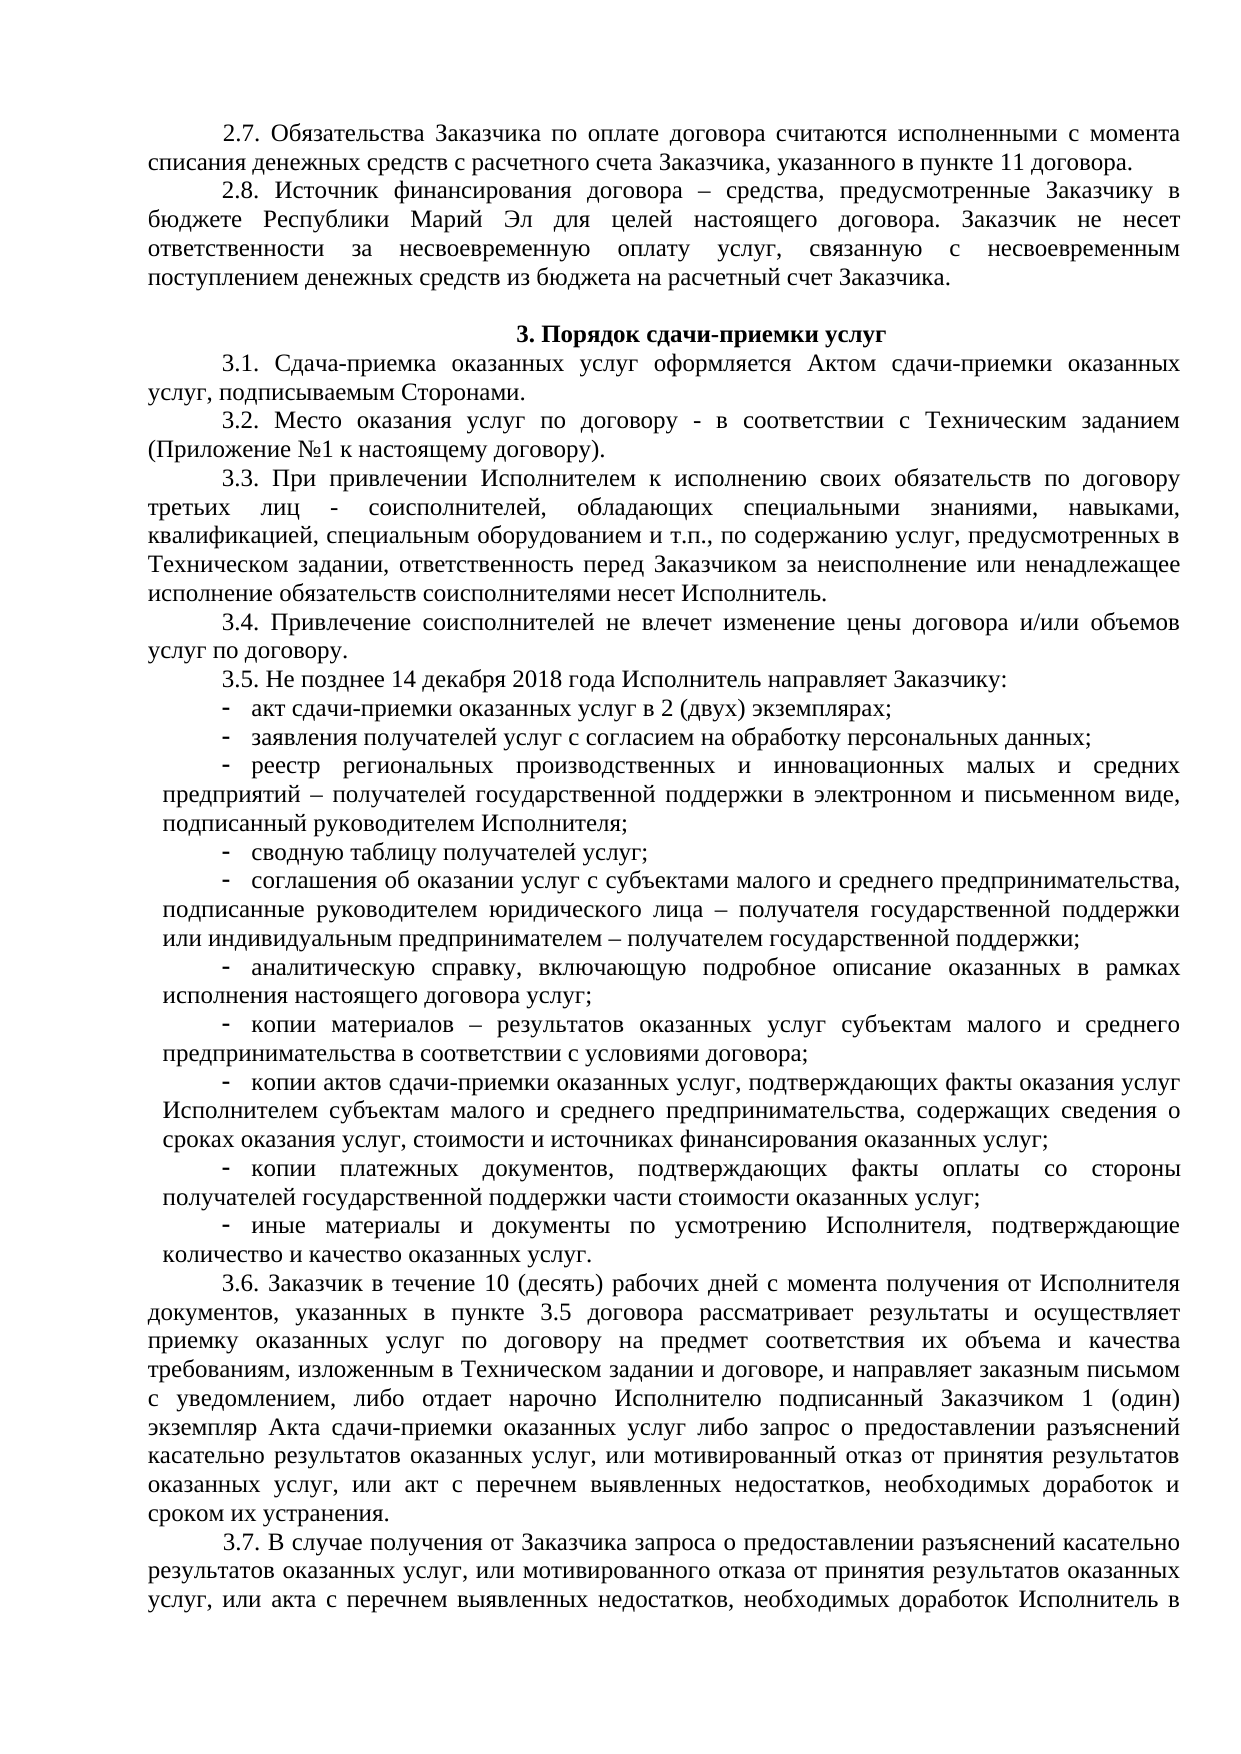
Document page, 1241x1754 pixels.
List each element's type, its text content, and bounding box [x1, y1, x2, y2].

text 3.4. Привлечение соисполнителей не влечет изменение цены договора и/или объемов услуг по договору. [148, 607, 1181, 664]
list копии актов сдачи-приемки оказанных услуг, подтверждающих факты оказания услуг Исполнителем субъектам малого и среднего предпринимательства, содержащих сведения о сроках оказания услуг, стоимости и источниках финансирования оказанных услуг; [162, 1067, 1181, 1153]
list акт сдачи-приемки оказанных услуг в 2 (двух) экземплярах; [162, 693, 1181, 722]
list сводную таблицу получателей услуг; [162, 837, 1181, 866]
text 2.8. Источник финансирования договора – средства, предусмотренные Заказчику в бюджете Республики Марий Эл для целей настоящего договора. Заказчик не несет ответственности за несвоевременную оплату услуг, связанную с несвоевременным поступлением денежных средств из бюджета на расчетный счет Заказчика. [148, 176, 1181, 291]
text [148, 1527, 1181, 1613]
list копии материалов – результатов оказанных услуг субъектам малого и среднего предпринимательства в соответствии с условиями договора; [162, 1009, 1181, 1067]
list соглашения об оказании услуг с субъектами малого и среднего предпринимательства, подписанные руководителем юридического лица – получателя государственной поддержки или индивидуальным предпринимателем – получателем государственной поддержки; [162, 866, 1181, 952]
text 3.3. При привлечении Исполнителем к исполнению своих обязательств по договору третьих лиц - соисполнителей, обладающих специальными знаниями, навыками, квалификацией, специальным оборудованием и т.п., по содержанию услуг, предусмотренных в Техническом задании, ответственность перед Заказчиком за неисполнение или ненадлежащее исполнение обязательств соисполнителями несет Исполнитель. [148, 463, 1181, 607]
list иные материалы и документы по усмотрению Исполнителя, подтверждающие количество и качество оказанных услуг. [162, 1211, 1181, 1268]
list копии платежных документов, подтверждающих факты оплаты со стороны получателей государственной поддержки части стоимости оказанных услуг; [162, 1153, 1181, 1211]
text 3.2. Место оказания услуг по договору - в соответствии с Техническим заданием (Приложение №1 к настоящему договору). [148, 406, 1181, 463]
text 2.7. Обязательства Заказчика по оплате договора считаются исполненными с момента списания денежных средств с расчетного счета Заказчика, указанного в пункте 11 договора. [148, 118, 1181, 176]
text 3.1. Сдача-приемка оказанных услуг оформляется Актом сдачи-приемки оказанных услуг, подписываемым Сторонами. [148, 348, 1181, 406]
text 3. Порядок сдачи-приемки услуг [148, 319, 1181, 348]
list заявления получателей услуг с согласием на обработку персональных данных; [162, 722, 1181, 751]
list аналитическую справку, включающую подробное описание оказанных в рамках исполнения настоящего договора услуг; [162, 952, 1181, 1009]
text 3.5. Не позднее 14 декабря 2018 года Исполнитель направляет Заказчику: [148, 664, 1181, 693]
text 3.6. Заказчик в течение 10 (десять) рабочих дней с момента получения от Исполнителя документов, указанных в пункте 3.5 договора рассматривает результаты и осуществляет приемку оказанных услуг по договору на предмет соответствия их объема и качества требованиям, изложенным в Техническом задании и договоре, и направляет заказным письмом с уведомлением, либо отдает нарочно Исполнителю подписанный Заказчиком 1 (один) экземпляр Акта сдачи-приемки оказанных услуг либо запрос о предоставлении разъяснений касательно результатов оказанных услуг, или мотивированный отказ от принятия результатов оказанных услуг, или акт с перечнем выявленных недостатков, необходимых доработок и сроком их устранения. [148, 1268, 1181, 1527]
list реестр региональных производственных и инновационных малых и средних предприятий – получателей государственной поддержки в электронном и письменном виде, подписанный руководителем Исполнителя; [162, 751, 1181, 837]
